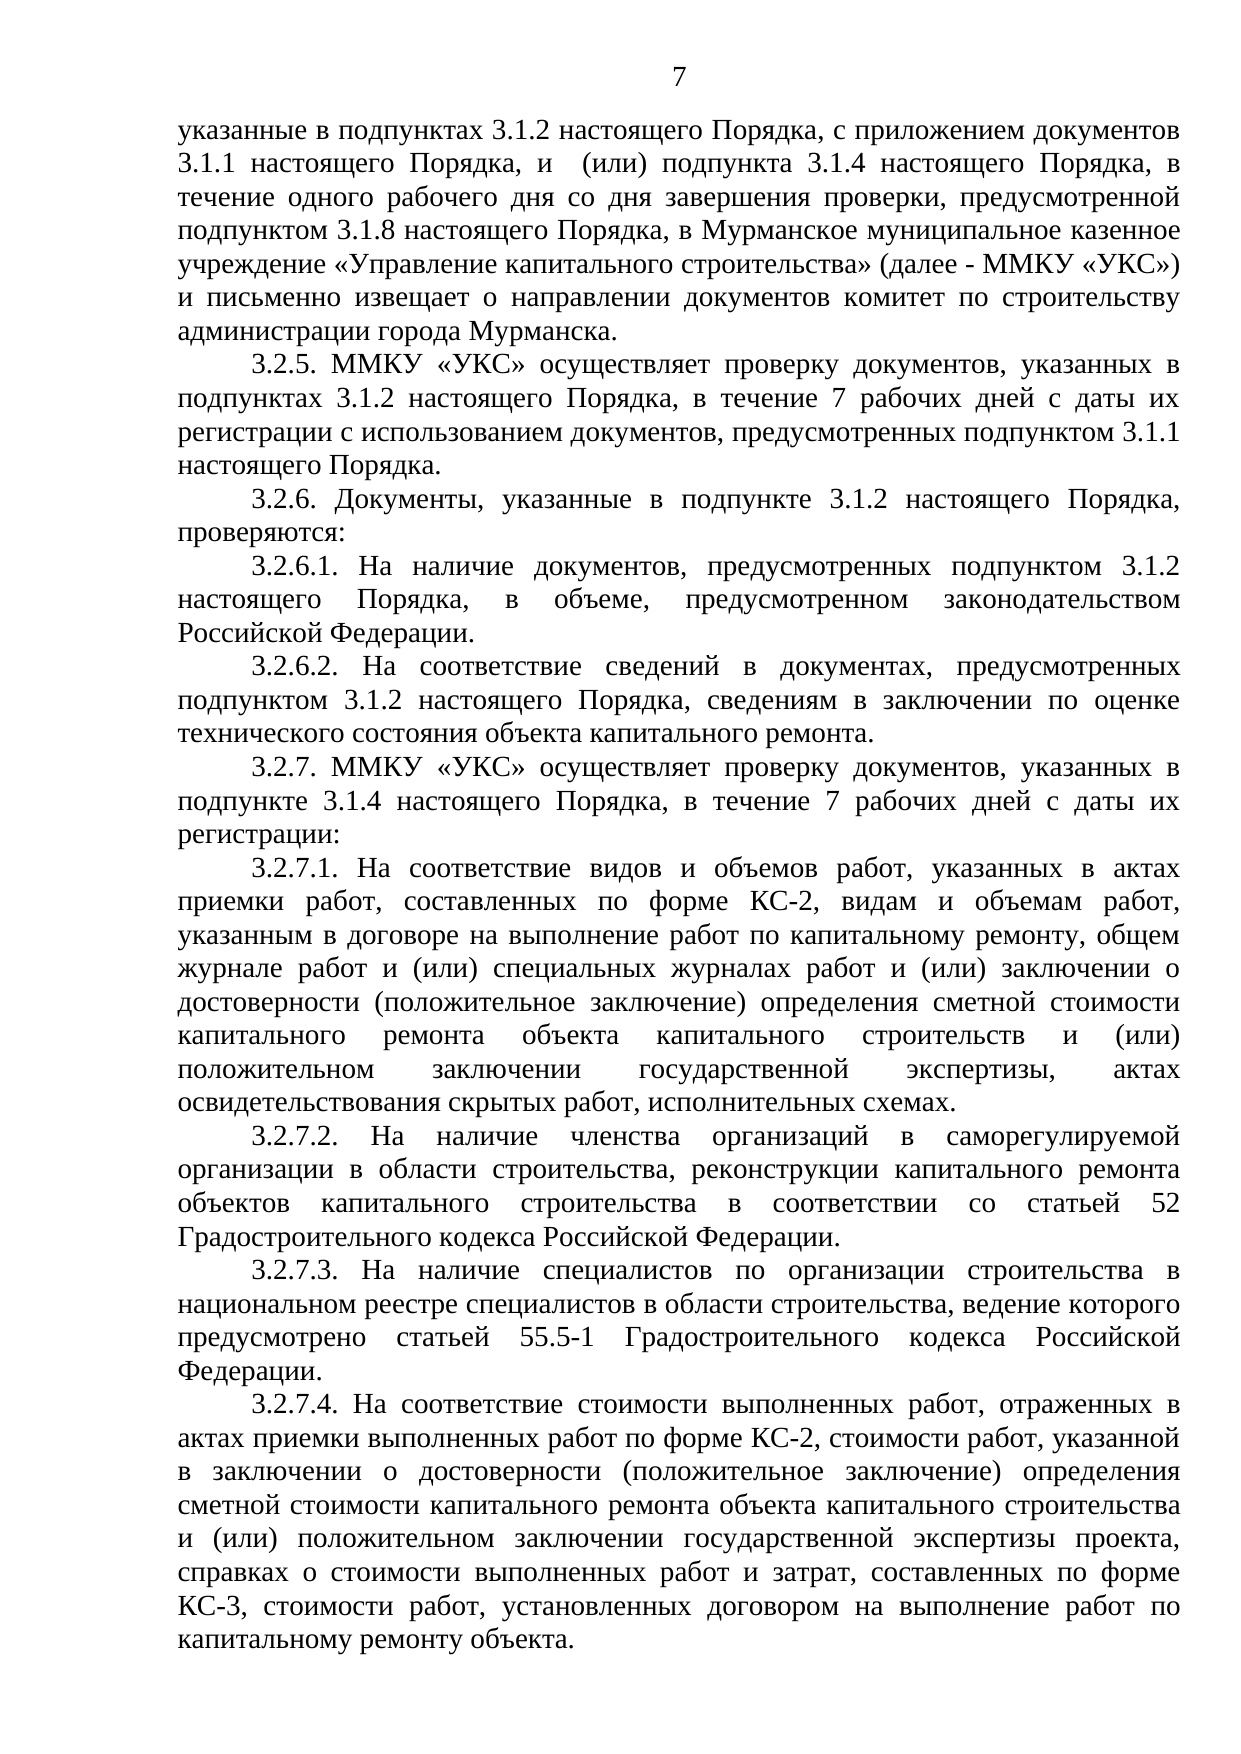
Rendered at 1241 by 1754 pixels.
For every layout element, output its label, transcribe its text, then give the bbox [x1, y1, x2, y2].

text 3.2.5. ММКУ «УКС» осуществляет проверку документов, указанных в подпунктах 3.1.2 настоящего Порядка, в течение 7 рабочих дней с даты их регистрации с использованием документов, предусмотренных подпунктом 3.1.1 настоящего Порядка. [177, 347, 1181, 481]
text 3.2.6.2. На соответствие сведений в документах, предусмотренных подпунктом 3.1.2 настоящего Порядка, сведениям в заключении по оценке технического состояния объекта капитального ремонта. [177, 648, 1181, 749]
text 3.2.6.1. На наличие документов, предусмотренных подпунктом 3.1.2 настоящего Порядка, в объеме, предусмотренном законодательством Российской Федерации. [177, 548, 1181, 648]
text 3.2.6. Документы, указанные в подпункте 3.1.2 настоящего Порядка, проверяются: [177, 481, 1181, 548]
text 3.2.7.1. На соответствие видов и объемов работ, указанных в актах приемки работ, составленных по форме КС-2, видам и объемам работ, указанным в договоре на выполнение работ по капитальному ремонту, общем журнале работ и (или) специальных журналах работ и (или) заключении о достоверности (положительное заключение) определения сметной стоимости капитального ремонта объекта капитального строительств и (или) положительном заключении государственной экспертизы, актах освидетельствования скрытых работ, исполнительных схемах. [177, 850, 1181, 1118]
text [177, 112, 1181, 347]
text 3.2.7.4. На соответствие стоимости выполненных работ, отраженных в актах приемки выполненных работ по форме КС-2, стоимости работ, указанной в заключении о достоверности (положительное заключение) определения сметной стоимости капитального ремонта объекта капитального строительства и (или) положительном заключении государственной экспертизы проекта, справках о стоимости выполненных работ и затрат, составленных по форме КС-3, стоимости работ, установленных договором на выполнение работ по капитальному ремонту объекта. [177, 1386, 1181, 1655]
text 3.2.7.2. На наличие членства организаций в саморегулируемой организации в области строительства, реконструкции капитального ремонта объектов капитального строительства в соответствии со статьей 52 Градостроительного кодекса Российской Федерации. [177, 1118, 1181, 1252]
text 3.2.7.3. На наличие специалистов по организации строительства в национальном реестре специалистов в области строительства, ведение которого предусмотрено статьей 55.5-1 Градостроительного кодекса Российской Федерации. [177, 1252, 1181, 1386]
text 3.2.7. ММКУ «УКС» осуществляет проверку документов, указанных в подпункте 3.1.4 настоящего Порядка, в течение 7 рабочих дней с даты их регистрации: [177, 749, 1181, 850]
